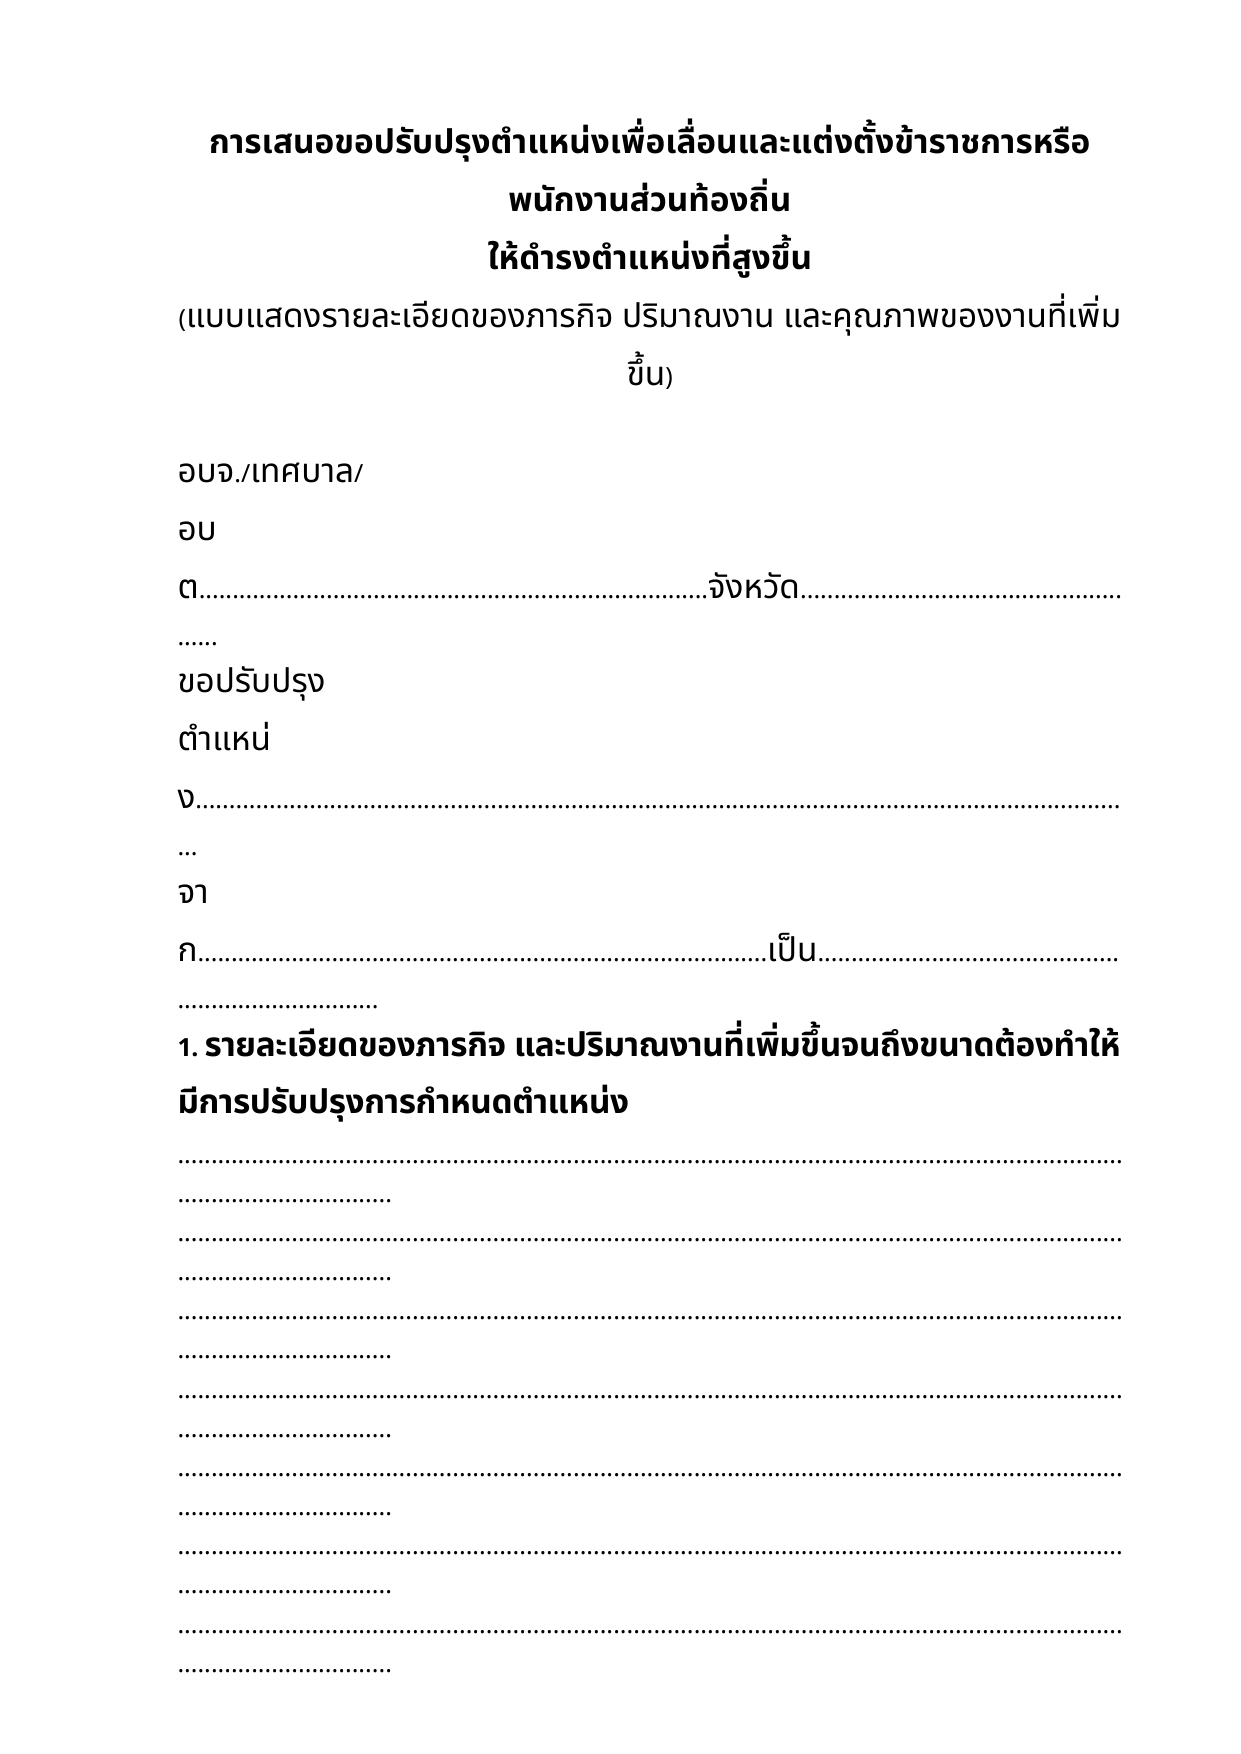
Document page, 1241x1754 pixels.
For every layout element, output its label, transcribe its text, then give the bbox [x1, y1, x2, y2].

text การเสนอขอปรับปรุงตำแหน่งเพื่อเลื่อนและแต่งตั้งข้าราชการหรือพนักงานส่วนท้องถิ่น [177, 118, 1122, 226]
text ให้ดำรงตำแหน่งที่สูงขึ้น [177, 234, 1122, 284]
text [177, 1606, 1122, 1679]
text อบจ./เทศบาล/อบต............................................................................จังหวัด...................................................... [177, 447, 1122, 652]
text (แบบแสดงรายละเอียดของภารกิจ ปริมาณงาน และคุณภาพของงานที่เพิ่มขึ้น) [177, 292, 1122, 400]
text จาก.....................................................................................เป็น........................................................................... [177, 868, 1122, 1015]
text ขอปรับปรุงตำแหน่ง............................................................................................................................................. [177, 657, 1122, 863]
text 1. รายละเอียดของภารกิจ และปริมาณงานที่เพิ่มขึ้นจนถึงขนาดต้องทำให้มีการปรับปรุงการกำหนดตำแหน่ง [177, 1021, 1122, 1129]
